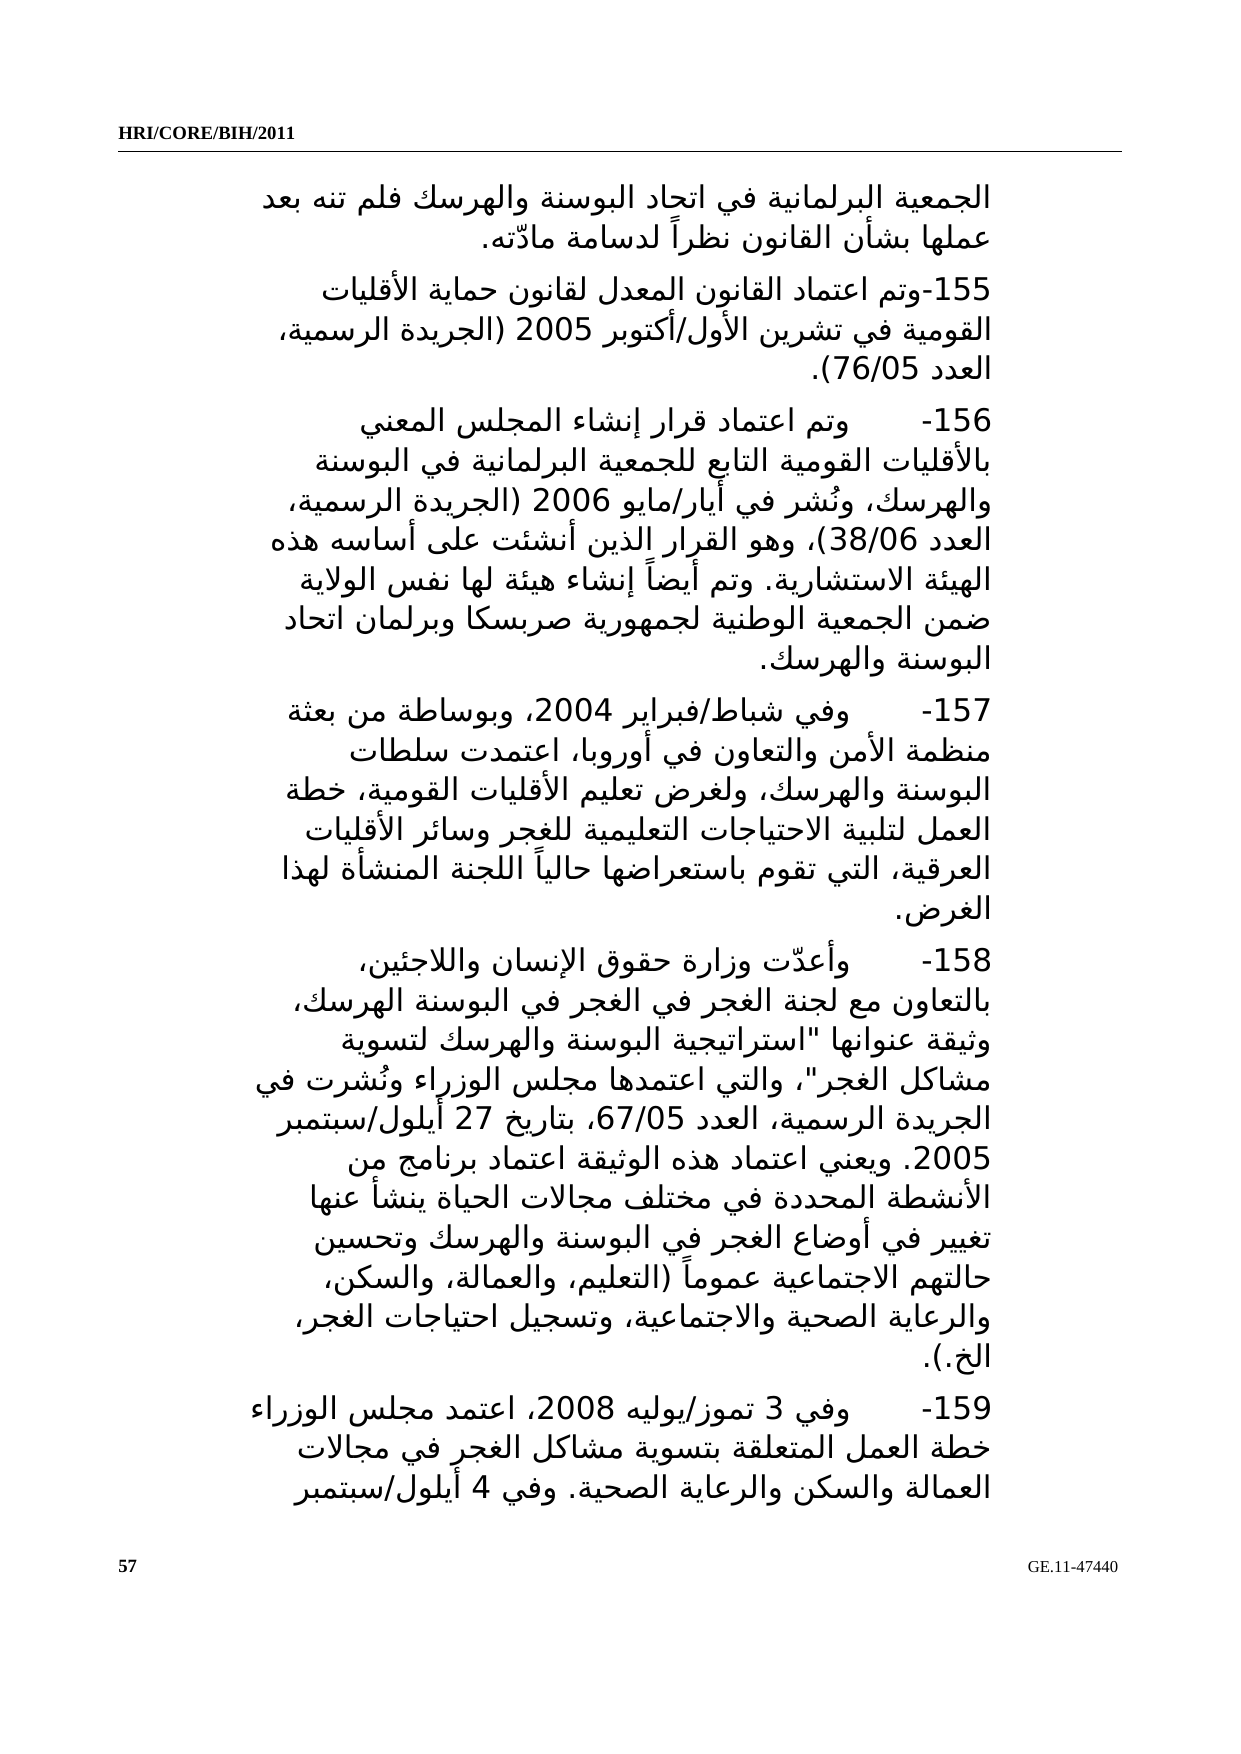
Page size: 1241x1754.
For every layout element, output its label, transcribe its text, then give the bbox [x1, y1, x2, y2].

text 157- وفي شباط/فبراير 2004، وبوساطة من بعثة منظمة الأمن والتعاون في أوروبا، اعتمدت سلطات البوسنة والهرسك، ولغرض تعليم الأقليات القومية، خطة العمل لتلبية الاحتياجات التعليمية للغجر وسائر الأقليات العرقية، التي تقوم باستعراضها حالياً اللجنة المنشأة لهذا الغرض. [248, 690, 992, 927]
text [248, 177, 992, 256]
text 156- وتم اعتماد قرار إنشاء المجلس المعني بالأقليات القومية التابع للجمعية البرلمانية في البوسنة والهرسك، ونُشر في أيار/مايو 2006 (الجريدة الرسمية، العدد 38/06)، وهو القرار الذين أنشئت على أساسه هذه الهيئة الاستشارية. وتم أيضاً إنشاء هيئة لها نفس الولاية ضمن الجمعية الوطنية لجمهورية صربسكا وبرلمان اتحاد البوسنة والهرسك. [248, 400, 992, 677]
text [248, 1388, 992, 1506]
text 158- وأعدّت وزارة حقوق الإنسان واللاجئين، بالتعاون مع لجنة الغجر في الغجر في البوسنة الهرسك، وثيقة عنوانها "استراتيجية البوسنة والهرسك لتسوية مشاكل الغجر"، والتي اعتمدها مجلس الوزراء ونُشرت في الجريدة الرسمية، العدد 67/05، بتاريخ 27 أيلول/سبتمبر 2005. ويعني اعتماد هذه الوثيقة اعتماد برنامج من الأنشطة المحددة في مختلف مجالات الحياة ينشأ عنها تغيير في أوضاع الغجر في البوسنة والهرسك وتحسين حالتهم الاجتماعية عموماً (التعليم، والعمالة، والسكن، والرعاية الصحية والاجتماعية، وتسجيل احتياجات الغجر، الخ.). [248, 940, 992, 1375]
text 155- وتم اعتماد القانون المعدل لقانون حماية الأقليات القومية في تشرين الأول/أكتوبر 2005 (الجريدة الرسمية، العدد 76/05). [248, 269, 992, 388]
